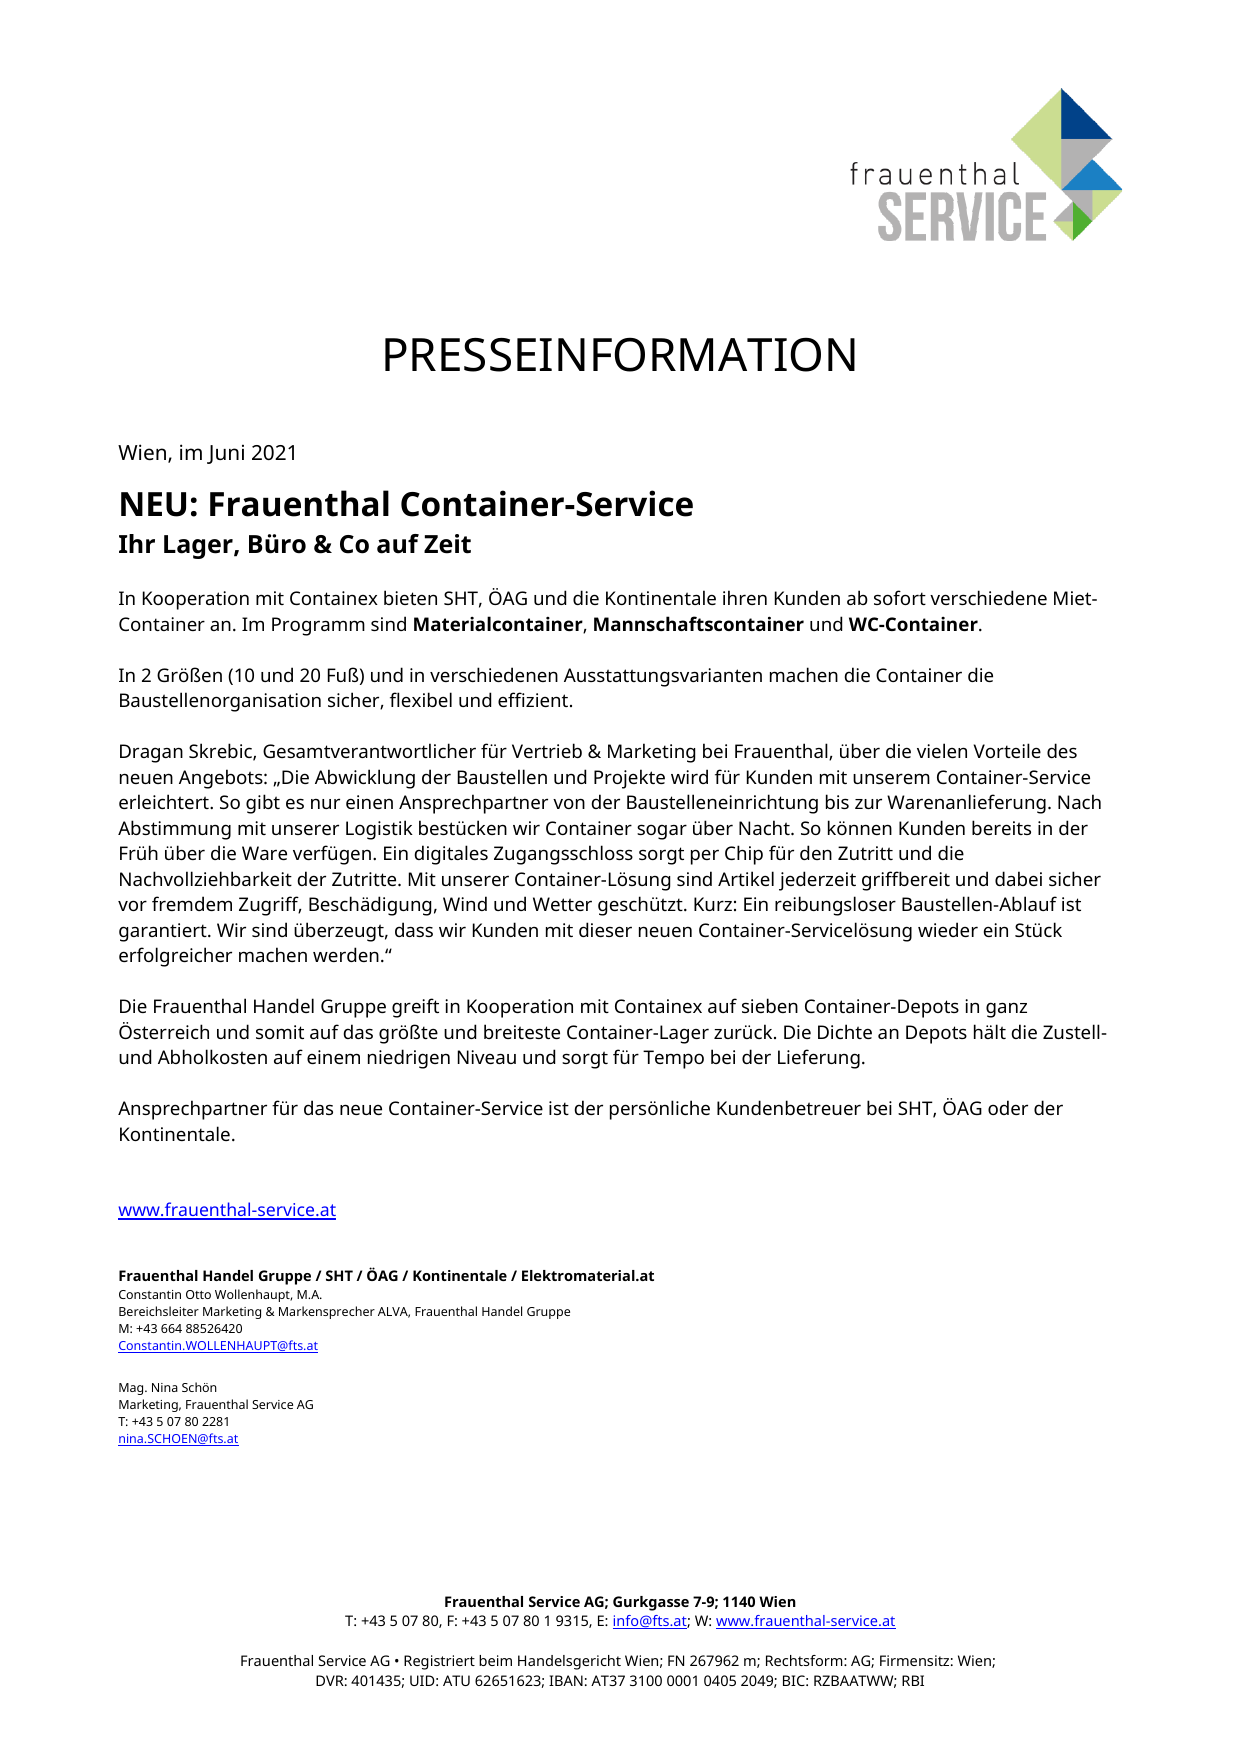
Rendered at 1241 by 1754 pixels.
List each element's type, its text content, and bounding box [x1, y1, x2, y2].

text In 2 Größen (10 und 20 Fuß) und in verschiedenen Ausstattungsvarianten machen die Container die Baustellenorganisation sicher, flexibel und effizient. [118, 662, 1122, 713]
text In Kooperation mit Containex bieten SHT, ÖAG und die Kontinentale ihren Kunden ab sofort verschiedene Miet-Container an. Im Programm sind Materialcontainer, Mannschaftscontainer und WC-Container. [118, 585, 1122, 636]
text Mag. Nina Schön Marketing, Frauenthal Service AG T: +43 5 07 80 2281 nina.SCHOEN@fts.at [118, 1379, 1122, 1448]
text Frauenthal Handel Gruppe / SHT / ÖAG / Kontinentale / Elektromaterial.at Constantin Otto Wollenhaupt, M.A. Bereichsleiter Marketing & Markensprecher ALVA, Frauenthal Handel Gruppe M: +43 664 88526420 Constantin.WOLLENHAUPT@fts.at [118, 1246, 1122, 1354]
text Wien, im Juni 2021 [118, 438, 1122, 467]
text Dragan Skrebic, Gesamtverantwortlicher für Vertrieb & Marketing bei Frauenthal, über die vielen Vorteile des neuen Angebots: „Die Abwicklung der Baustellen und Projekte wird für Kunden mit unserem Container-Service erleichtert. So gibt es nur einen Ansprechpartner von der Baustelleneinrichtung bis zur Warenanlieferung. Nach Abstimmung mit unserer Logistik bestücken wir Container sogar über Nacht. So können Kunden bereits in der Früh über die Ware verfügen. Ein digitales Zugangsschloss sorgt per Chip für den Zutritt und die Nachvollziehbarkeit der Zutritte. Mit unserer Container-Lösung sind Artikel jederzeit griffbereit und dabei sicher vor fremdem Zugriff, Beschädigung, Wind und Wetter geschützt. Kurz: Ein reibungsloser Baustellen-Ablauf ist garantiert. Wir sind überzeugt, dass wir Kunden mit dieser neuen Container-Servicelösung wieder ein Stück erfolgreicher machen werden.“ [118, 738, 1122, 968]
text www.frauenthal-service.at [118, 1198, 1122, 1222]
text PRESSEINFORMATION [118, 322, 1122, 384]
text Ansprechpartner für das neue Container-Service ist der persönliche Kundenbetreuer bei SHT, ÖAG oder der Kontinentale. [118, 1096, 1122, 1147]
picture [850, 88, 1123, 241]
text NEU: Frauenthal Container-Service Ihr Lager, Büro & Co auf Zeit [118, 481, 1122, 560]
text Die Frauenthal Handel Gruppe greift in Kooperation mit Containex auf sieben Container-Depots in ganz Österreich und somit auf das größte und breiteste Container-Lager zurück. Die Dichte an Depots hält die Zustell- und Abholkosten auf einem niedrigen Niveau und sorgt für Tempo bei der Lieferung. [118, 994, 1122, 1070]
